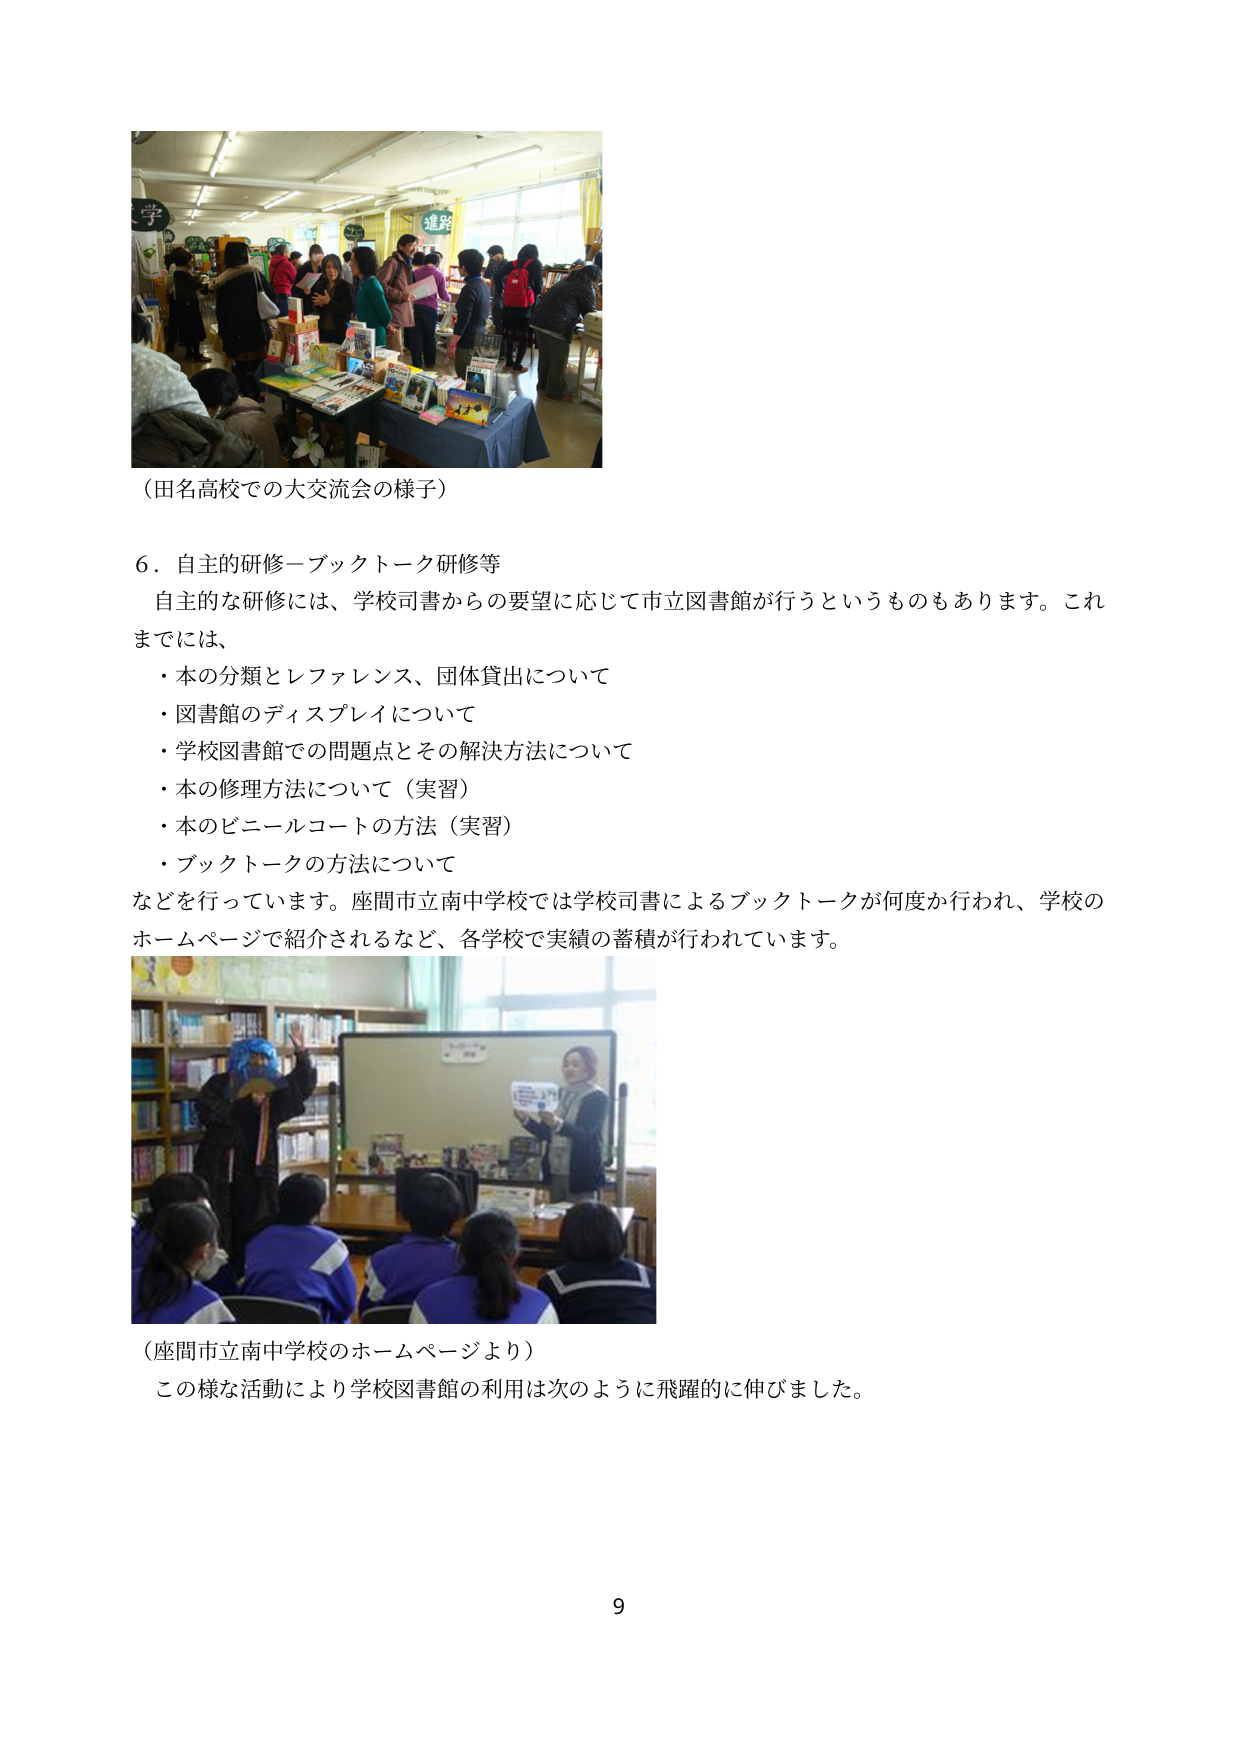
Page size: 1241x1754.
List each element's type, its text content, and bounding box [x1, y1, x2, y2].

text 自主的な研修には、学校司書からの要望に応じて市立図書館が行うというものもあります。これまでには、 [131, 581, 1106, 656]
picture [131, 956, 657, 1324]
text などを行っています。座間市立南中学校では学校司書によるブックトークが何度か行われ、学校のホームページで紹介されるなど、各学校で実績の蓄積が行われています。 [131, 881, 1106, 956]
text ・本の分類とレファレンス、団体貸出について [131, 656, 1106, 694]
text ・本の修理方法について（実習） [131, 769, 1106, 806]
text ・ブックトークの方法について [131, 844, 1106, 881]
text ・図書館のディスプレイについて [131, 694, 1106, 731]
text （田名高校での大交流会の様子） [131, 469, 1106, 506]
picture [131, 131, 603, 468]
text ６．自主的研修－ブックトーク研修等 [131, 544, 1106, 581]
text ・本のビニールコートの方法（実習） [131, 806, 1106, 844]
text この様な活動により学校図書館の利用は次のように飛躍的に伸びました。 [131, 1369, 1106, 1406]
text ・学校図書館での問題点とその解決方法について [131, 731, 1106, 769]
text （座間市立南中学校のホームページより） [131, 1331, 1106, 1369]
